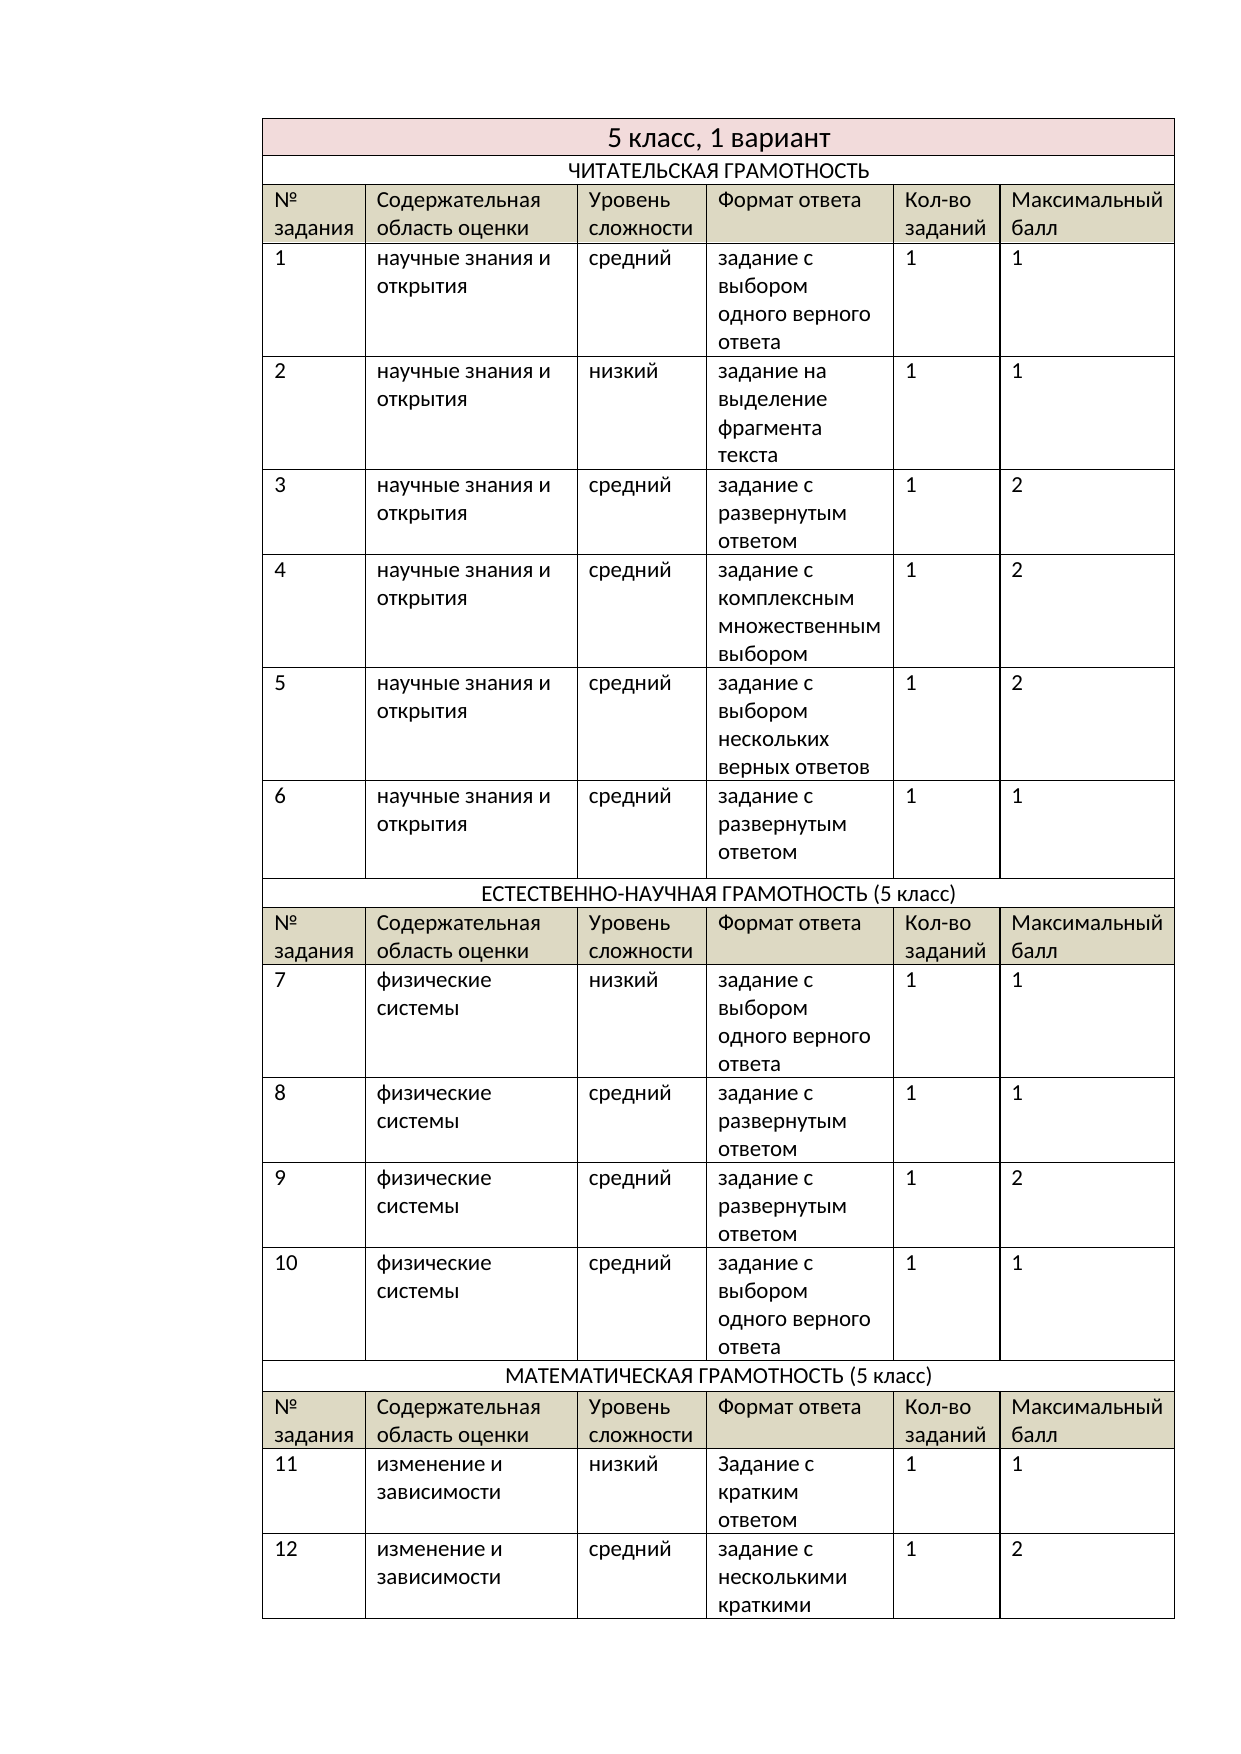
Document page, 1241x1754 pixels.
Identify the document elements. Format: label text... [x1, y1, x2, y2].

table_cell средний [578, 1534, 706, 1618]
table_cell 5 [263, 668, 365, 780]
table_cell задание на выделение фрагмента текста [707, 357, 893, 469]
table_cell научные знания и открытия [366, 781, 577, 878]
table_cell изменение и зависимости [366, 1449, 577, 1533]
table_cell Максимальный балл [1001, 908, 1174, 964]
table_cell 1 [1001, 244, 1174, 356]
table_cell № задания [263, 908, 365, 964]
table_cell задание с развернутым ответом [707, 1078, 893, 1162]
table_cell 1 [894, 781, 999, 878]
table_cell 2 [1001, 470, 1174, 554]
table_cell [707, 1534, 893, 1618]
table_cell средний [578, 1078, 706, 1162]
table_cell средний [578, 244, 706, 356]
table_cell 1 [894, 1534, 999, 1618]
table_cell 2 [1001, 1534, 1174, 1618]
table_cell низкий [578, 357, 706, 469]
table_cell задание с выбором одного верного ответа [707, 244, 893, 356]
table_cell 1 [1001, 1078, 1174, 1162]
table_cell 2 [1001, 555, 1174, 667]
table_cell задание с выбором одного верного ответа [707, 965, 893, 1077]
table_cell Уровень сложности [578, 185, 706, 242]
table_cell 7 [263, 965, 365, 1077]
table_cell 11 [263, 1449, 365, 1533]
table_cell 2 [1001, 668, 1174, 780]
table_cell задание с развернутым ответом [707, 781, 893, 878]
table_cell Кол-во заданий [894, 1392, 999, 1448]
table_cell 1 [894, 668, 999, 780]
table_cell 2 [263, 357, 365, 469]
table_cell 1 [1001, 1248, 1174, 1360]
table_cell научные знания и открытия [366, 470, 577, 554]
table_header 5 класс, 1 вариант [263, 119, 1174, 155]
table_cell средний [578, 1163, 706, 1247]
table_cell низкий [578, 965, 706, 1077]
table_cell Формат ответа [707, 908, 893, 964]
table_cell № задания [263, 1392, 365, 1448]
table_cell задание с развернутым ответом [707, 470, 893, 554]
table_cell низкий [578, 1449, 706, 1533]
table_cell 1 [1001, 965, 1174, 1077]
table_cell 1 [894, 357, 999, 469]
table_cell Задание с кратким ответом [707, 1449, 893, 1533]
table_cell 1 [894, 244, 999, 356]
table_cell 1 [263, 244, 365, 356]
table_cell научные знания и открытия [366, 555, 577, 667]
table_cell научные знания и открытия [366, 244, 577, 356]
table_cell 10 [263, 1248, 365, 1360]
table_cell Максимальный балл [1001, 185, 1174, 242]
table_cell 1 [894, 1449, 999, 1533]
table_cell МАТЕМАТИЧЕСКАЯ ГРАМОТНОСТЬ (5 класс) [263, 1361, 1174, 1391]
table_cell 1 [1001, 357, 1174, 469]
table_cell физические системы [366, 1248, 577, 1360]
table_cell задание с развернутым ответом [707, 1163, 893, 1247]
table_cell ЕСТЕСТВЕННО-НАУЧНАЯ ГРАМОТНОСТЬ (5 класс) [263, 879, 1174, 907]
table_cell Содержательная область оценки [366, 1392, 577, 1448]
table_cell физические системы [366, 965, 577, 1077]
table_cell 1 [894, 965, 999, 1077]
table_cell 2 [1001, 1163, 1174, 1247]
table_cell научные знания и открытия [366, 357, 577, 469]
table_cell 3 [263, 470, 365, 554]
table_cell 4 [263, 555, 365, 667]
table_cell 1 [894, 470, 999, 554]
table_cell Уровень сложности [578, 908, 706, 964]
table_cell 1 [1001, 781, 1174, 878]
table_cell средний [578, 781, 706, 878]
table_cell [366, 1534, 577, 1618]
table_cell Содержательная область оценки [366, 908, 577, 964]
table_cell Кол-во заданий [894, 908, 999, 964]
table_cell 8 [263, 1078, 365, 1162]
table_cell Кол-во заданий [894, 185, 999, 242]
table_cell 1 [894, 1078, 999, 1162]
table_cell 6 [263, 781, 365, 878]
table_cell задание с комплексным множественным выбором [707, 555, 893, 667]
table_cell 9 [263, 1163, 365, 1247]
table_cell Содержательная область оценки [366, 185, 577, 242]
table_cell 1 [894, 1248, 999, 1360]
table_cell 12 [263, 1534, 365, 1618]
table_cell Формат ответа [707, 1392, 893, 1448]
table_cell Уровень сложности [578, 1392, 706, 1448]
table_cell средний [578, 555, 706, 667]
table_cell средний [578, 668, 706, 780]
table_cell задание с выбором одного верного ответа [707, 1248, 893, 1360]
table_cell физические системы [366, 1078, 577, 1162]
table_cell средний [578, 1248, 706, 1360]
table_cell Максимальный балл [1001, 1392, 1174, 1448]
table_cell 1 [894, 1163, 999, 1247]
table_cell 1 [894, 555, 999, 667]
table_cell научные знания и открытия [366, 668, 577, 780]
table_cell средний [578, 470, 706, 554]
table_cell № задания [263, 185, 365, 242]
table_cell физические системы [366, 1163, 577, 1247]
table_cell ЧИТАТЕЛЬСКАЯ ГРАМОТНОСТЬ [263, 156, 1174, 184]
table_cell задание с выбором нескольких верных ответов [707, 668, 893, 780]
table_cell Формат ответа [707, 185, 893, 242]
table_cell 1 [1001, 1449, 1174, 1533]
